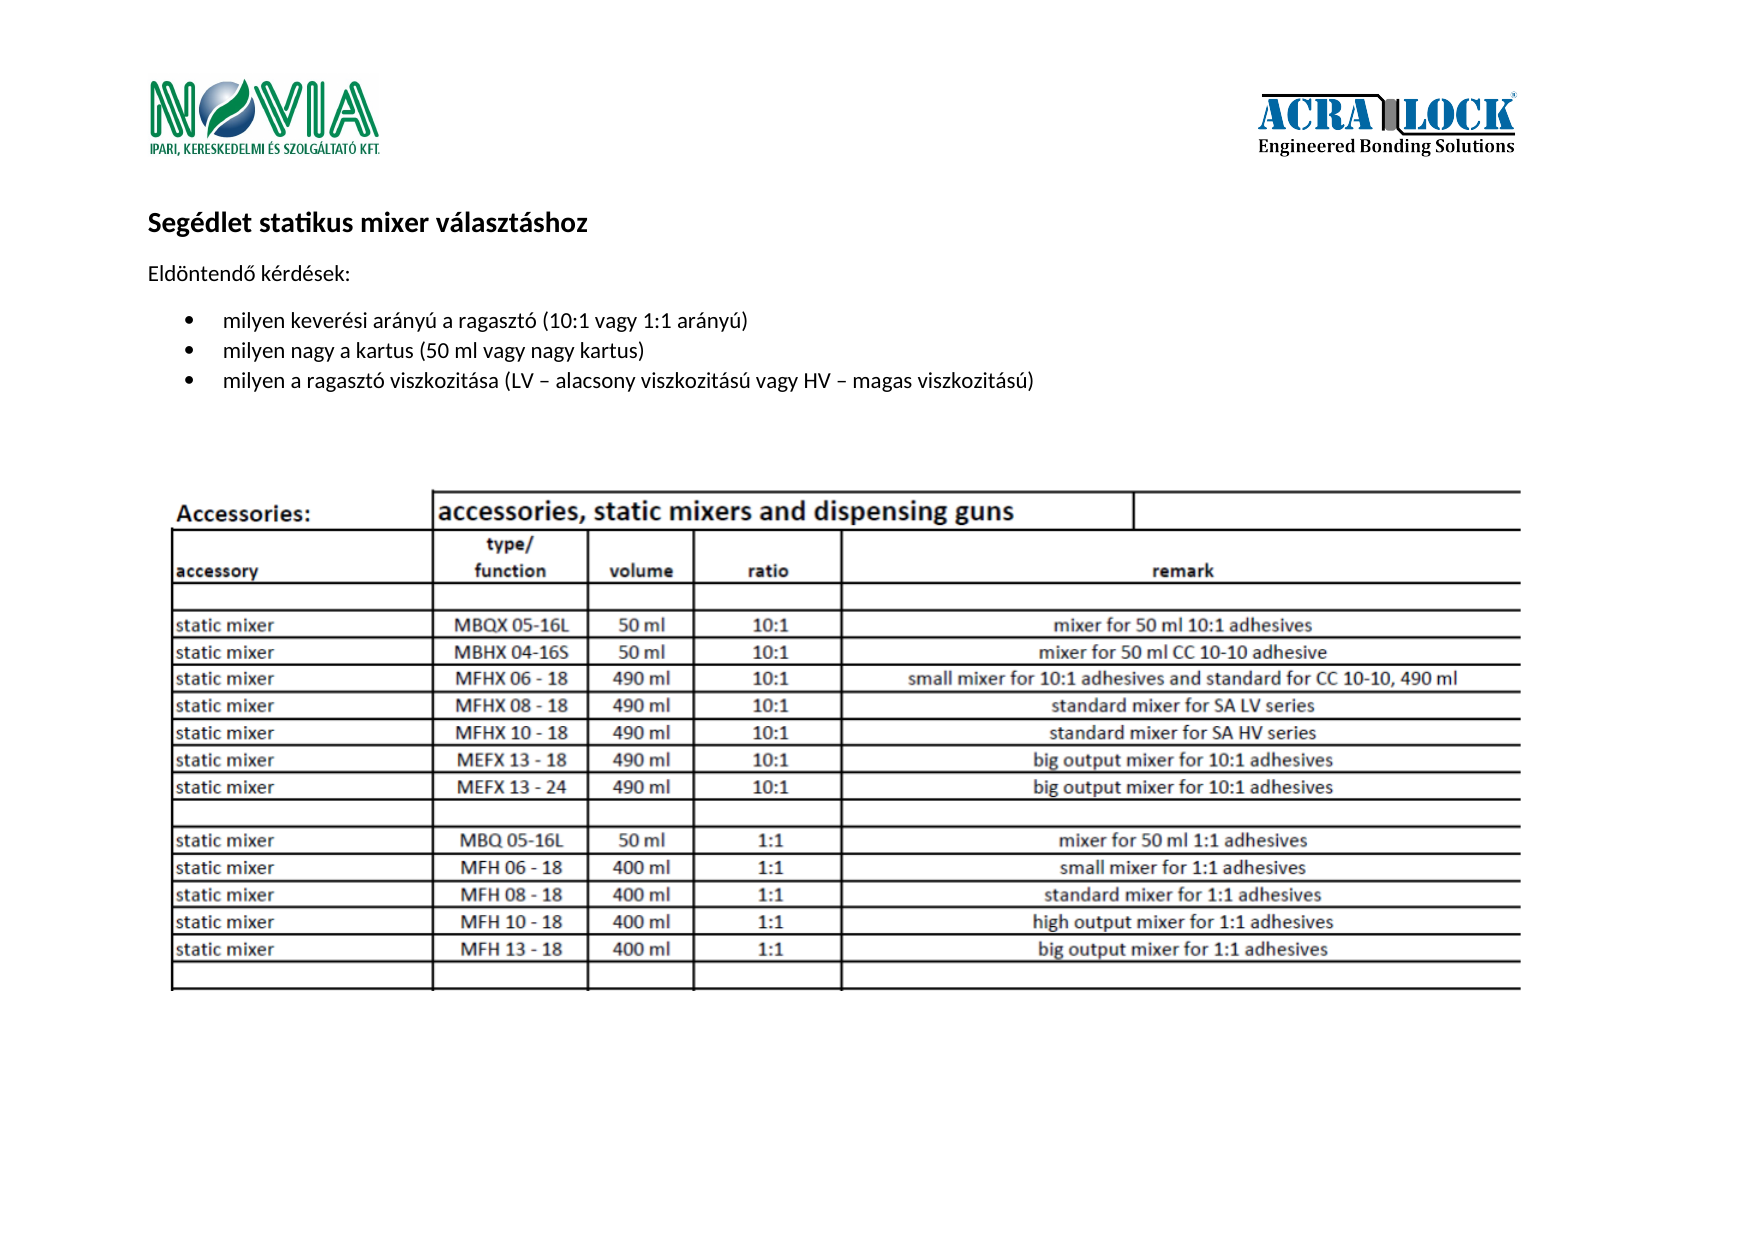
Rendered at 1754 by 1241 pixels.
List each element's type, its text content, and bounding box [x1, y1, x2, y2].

text Eldöntendő kérdések: [148, 259, 1606, 287]
text Segédlet statikus mixer választáshoz [148, 204, 1606, 239]
picture [147, 460, 1552, 991]
list milyen nagy a kartus (50 ml vagy nagy kartus) [185, 336, 1606, 364]
picture [1253, 91, 1522, 157]
list milyen a ragasztó viszkozitása (LV – alacsony viszkozitású vagy HV – magas viszkozitású) [185, 366, 1606, 394]
picture [147, 73, 380, 157]
list milyen keverési arányú a ragasztó (10:1 vagy 1:1 arányú) [185, 306, 1606, 334]
